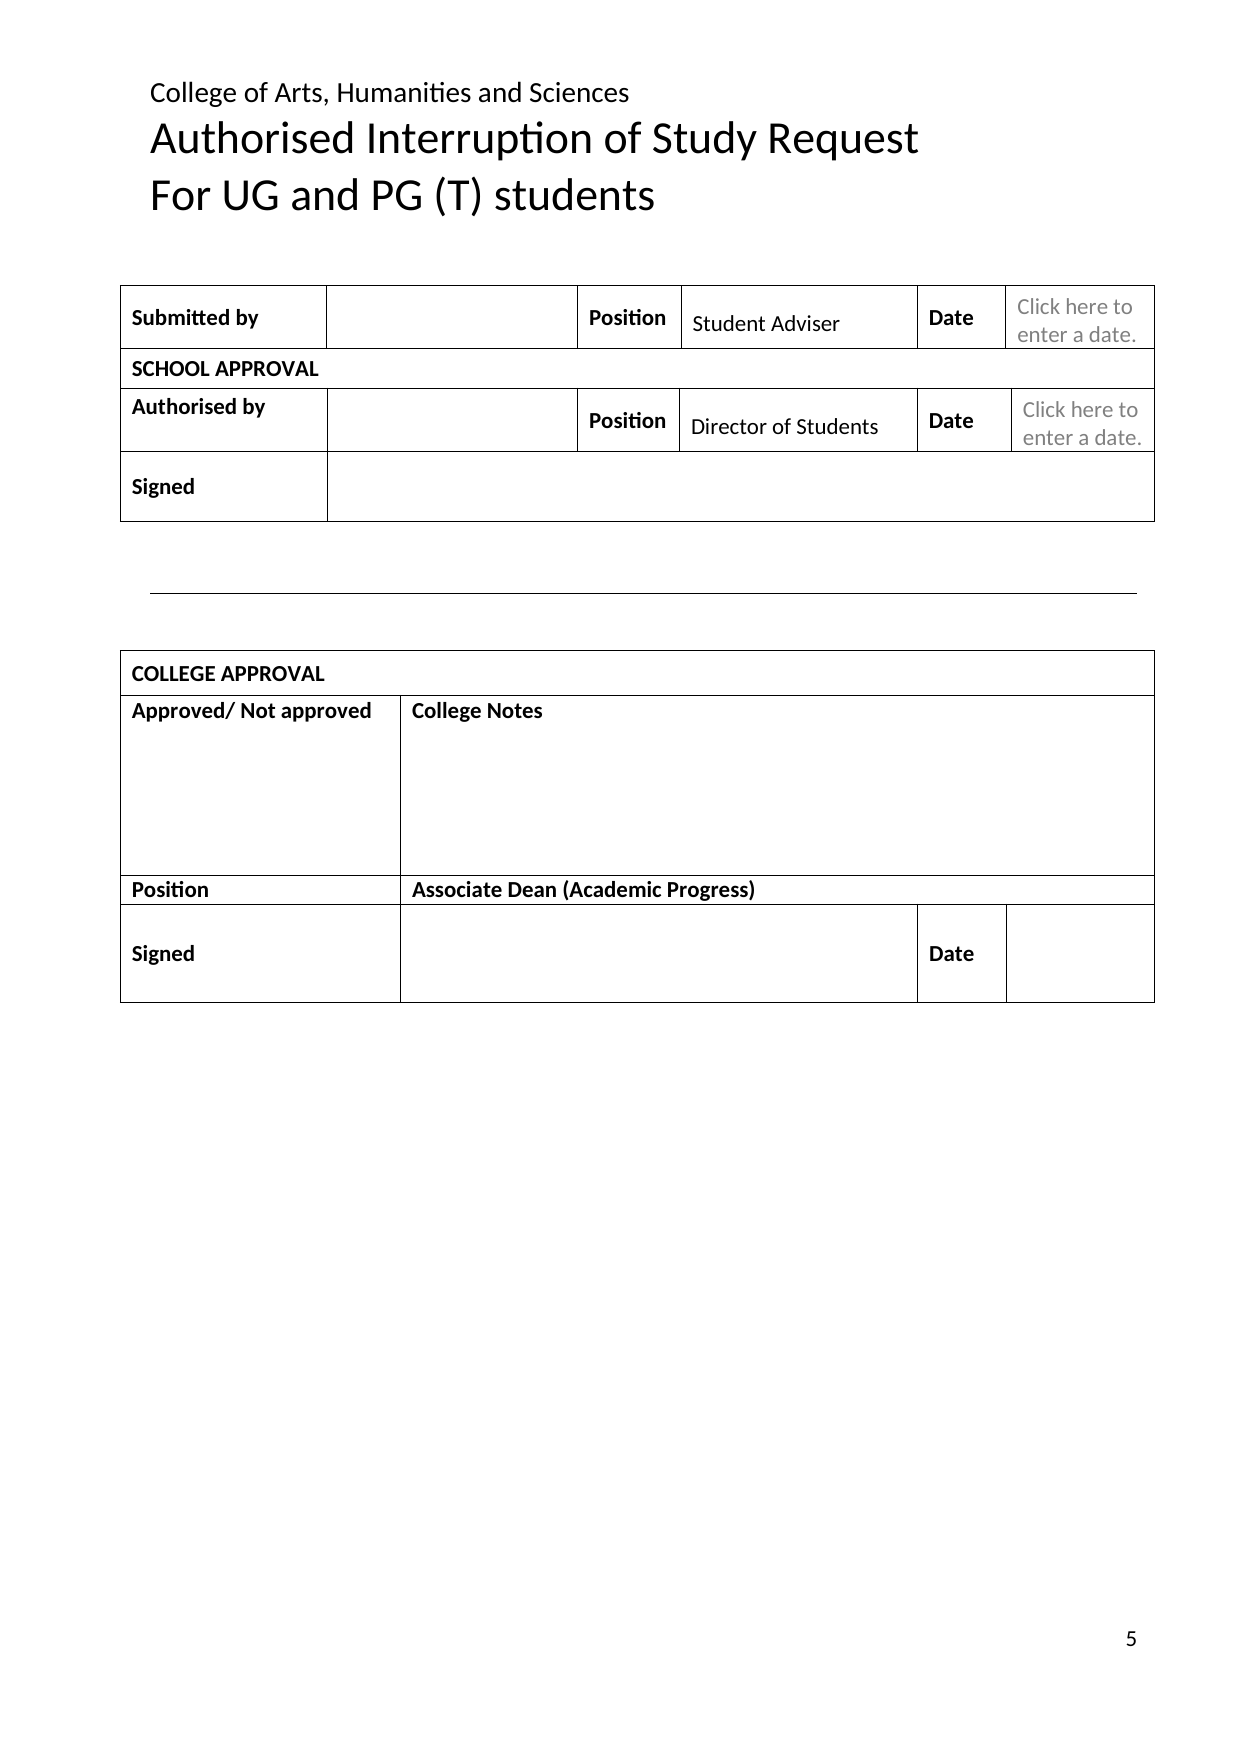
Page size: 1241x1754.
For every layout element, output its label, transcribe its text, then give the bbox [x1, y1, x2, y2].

table_cell Position [121, 876, 400, 903]
table_cell Position [578, 389, 679, 451]
table_cell Approved/ Not approved [121, 696, 400, 874]
table_header [327, 286, 577, 348]
table_cell [401, 905, 917, 1002]
table_cell Signed [121, 905, 400, 1002]
table_cell Associate Dean (Academic Progress) [401, 876, 1154, 903]
table_header Student Adviser [682, 286, 917, 348]
table_cell Signed [121, 452, 327, 521]
table_header Submitted by [121, 286, 326, 348]
table_header Position [578, 286, 681, 348]
table_cell Authorised by [121, 389, 327, 451]
table_cell [328, 389, 577, 451]
table_cell Director of Students [680, 389, 917, 451]
table_cell Date [918, 389, 1011, 451]
table_cell Date [918, 905, 1006, 1002]
table_cell [328, 452, 1154, 521]
table_header Date [918, 286, 1005, 348]
table_cell [1007, 905, 1154, 1002]
table_header COLLEGE APPROVAL [121, 651, 1154, 695]
table_cell College Notes [401, 696, 1154, 874]
table_cell SCHOOL APPROVAL [121, 349, 1154, 388]
